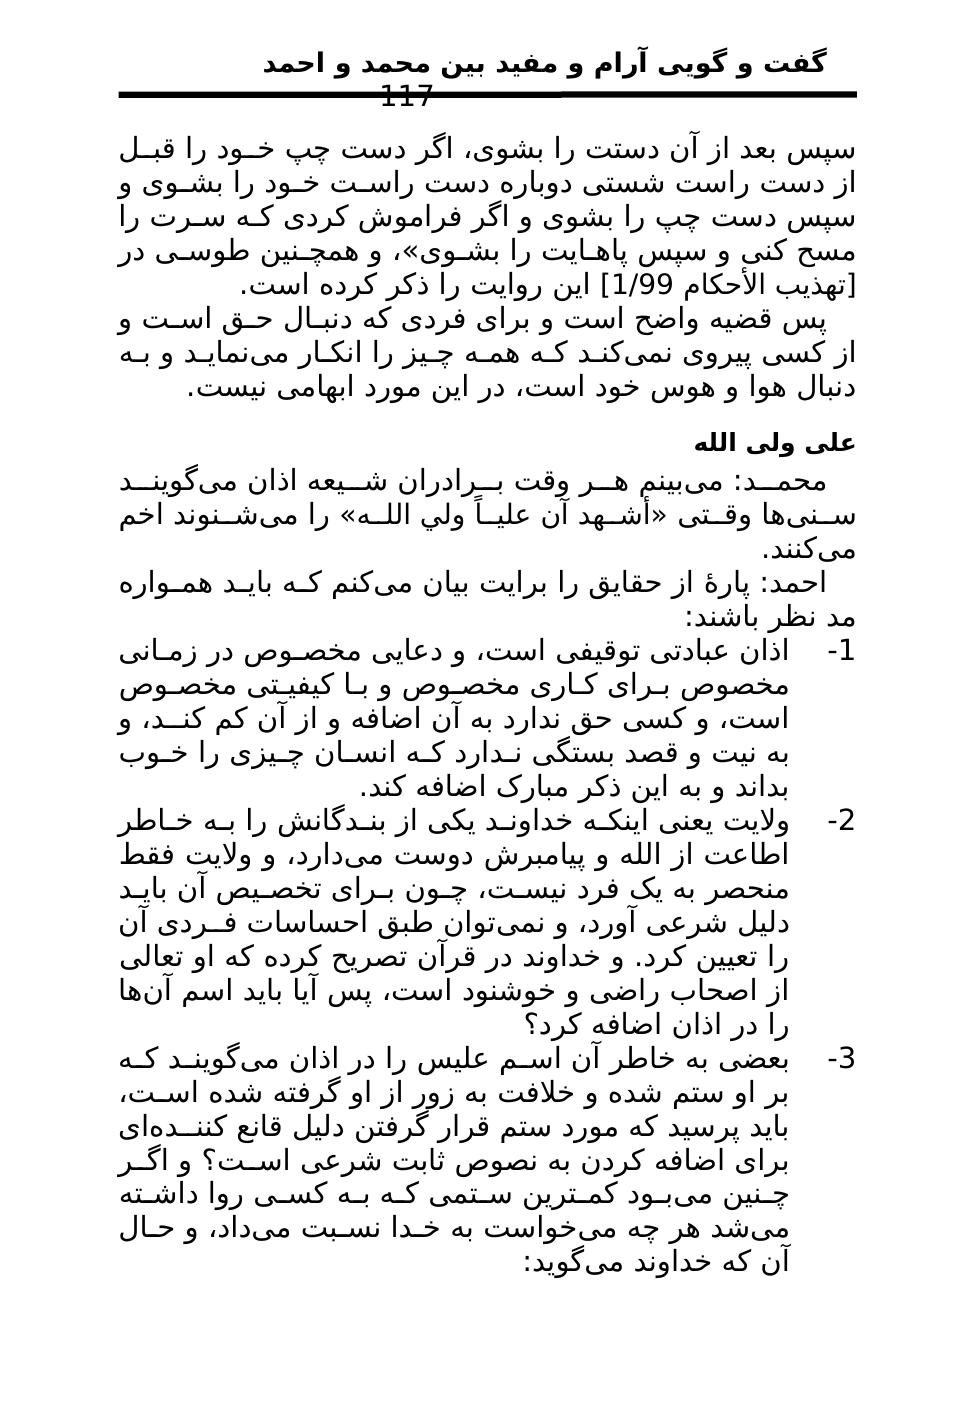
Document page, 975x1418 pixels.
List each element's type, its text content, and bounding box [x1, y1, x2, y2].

text محمد: می‌بینم هر وقت برادران شیعه اذان می‌گویند سنی‌ها وقتی «أشهد آن علیاً ولي الله» را می‌‌شنوند اخم می‌کنند. [118, 464, 857, 566]
list ولایت یعنی اینکه خداوند یکی از بندگانش را به خاطر اطاعت از الله و پیامبرش دوست می‌دارد، و ولایت فقط منحصر به یک فرد نیست، چون برای تخصیص آن باید دلیل شرعی آورد، و نمی‌توان طبق احساسات فردی آن را تعیین کرد. و خداوند در قرآن تصریح کرده که او تعالی از اصحاب راضی و خوشنود است، پس آیا باید اسم آن‌ها را در اذان اضافه کرد؟ [118, 803, 827, 1041]
text احمد: پارۀ از حقایق را برایت بیان می‌کنم که باید همواره مد نظر باشند: [118, 566, 857, 633]
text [118, 132, 857, 301]
list بعضی به خاطر آن اسم علیس را در اذان می‌گویند که بر او ستم شده و خلافت به زور از او گرفته شده است، باید پرسید که مورد ستم قرار گرفتن دلیل قانع‌ کننده‌ای برای اضافه کردن به نصوص ثابت شرعی است؟ و اگر چنین می‌بود کمترین ستمی که به کسی روا داشته می‌شد هر چه می‌خواست به خدا نسبت می‌داد، و حال آن که خداوند می‌گوید: [118, 1041, 827, 1279]
text علی ولی الله [118, 428, 857, 457]
list اذان عبادتی توقیفی است، و دعایی مخصوص در زمانی مخصوص برای کاری مخصوص و با کیفیتی مخصوص است، و کسی حق ندارد به آن اضافه و از آن کم کند، و به نیت و قصد بستگی ندارد که انسان چیزی را خوب بداند و به این ذکر مبارک اضافه کند. [118, 633, 827, 803]
text پس قضیه واضح است و برای فردی که دنبال حق است و از کسی پیروی نمی‌کند که همه چیز را انکار می‌نماید و به دنبال هوا و هوس خود است، در این مورد ابهامی نیست. [118, 301, 857, 403]
